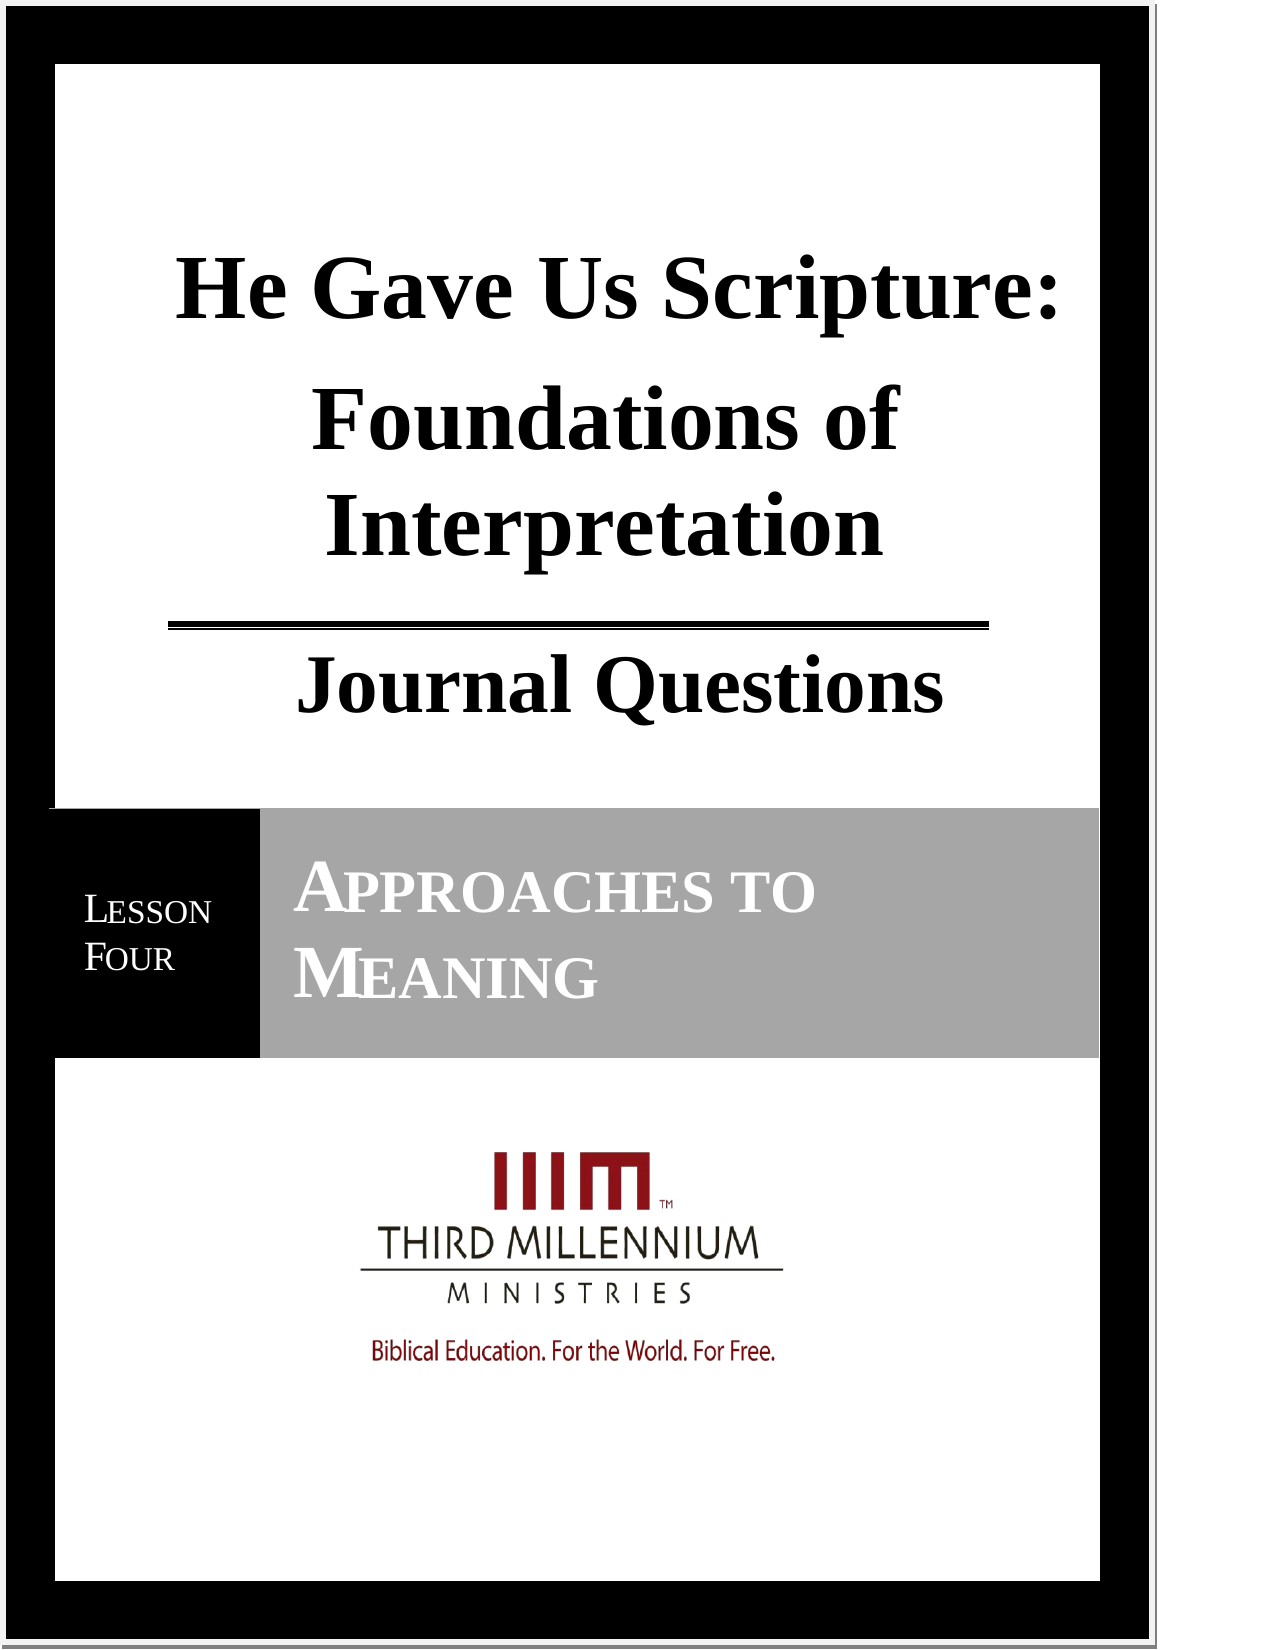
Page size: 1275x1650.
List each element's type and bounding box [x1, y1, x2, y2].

picture [306, 1094, 828, 1399]
